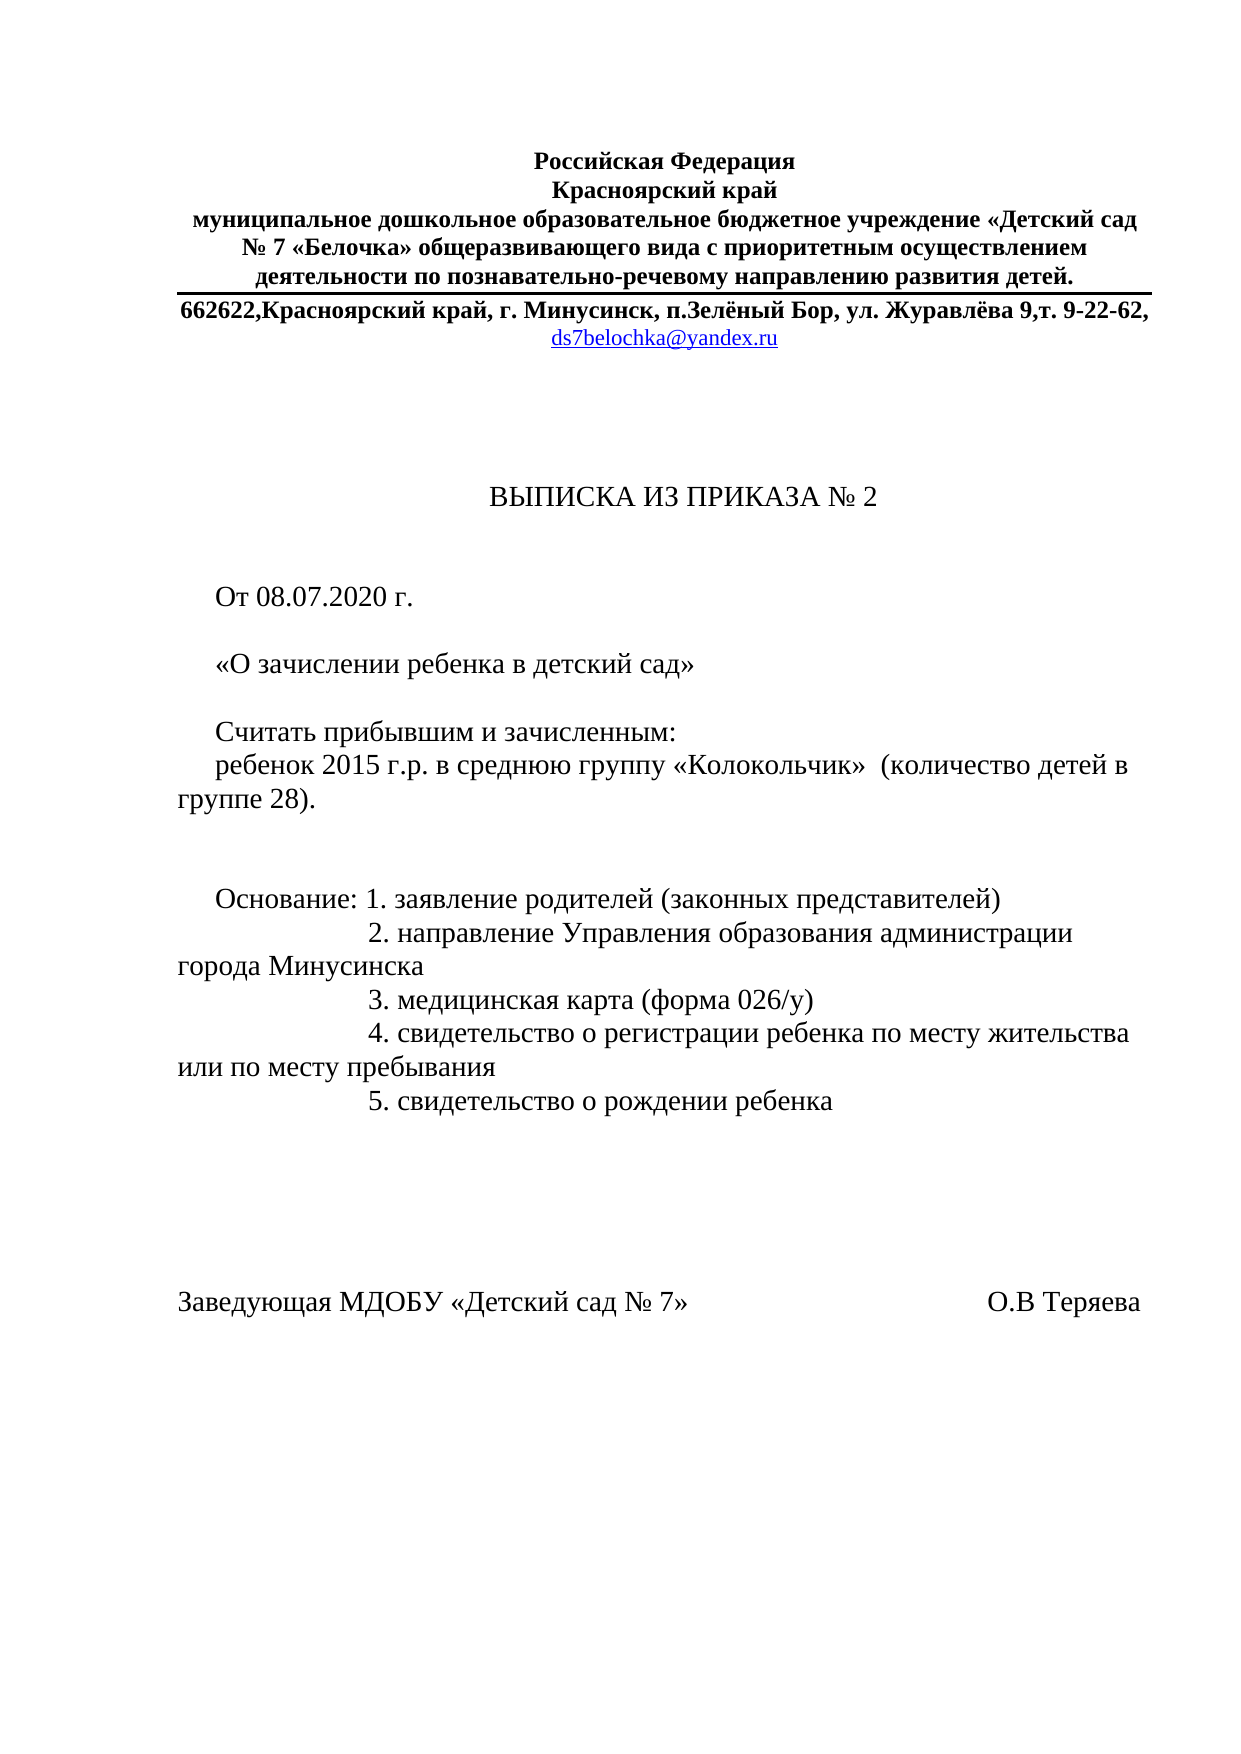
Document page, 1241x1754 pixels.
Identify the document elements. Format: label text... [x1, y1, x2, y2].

text 2. направление Управления образования администрации города Минусинска [177, 915, 1152, 982]
text От 08.07.2020 г. [177, 579, 1152, 613]
text 5. свидетельство о рождении ребенка [177, 1083, 1152, 1116]
text 662622,Красноярский край, г. Минусинск, п.Зелёный Бор, ул. Журавлёва 9,т. 9-22-62, ds7belochka@yandex.ru [177, 295, 1152, 350]
text «О зачислении ребенка в детский сад» [177, 647, 1152, 680]
text 4. свидетельство о регистрации ребенка по месту жительства или по месту пребывания [177, 1016, 1152, 1083]
text Заведующая МДОБУ «Детский сад № 7» О.В Теряева [177, 1284, 1152, 1317]
text Российская Федерация [177, 146, 1152, 175]
text ребенок 2015 г.р. в среднюю группу «Колокольчик» (количество детей в группе 28). [177, 747, 1152, 814]
text муниципальное дошкольное образовательное бюджетное учреждение «Детский сад № 7 «Белочка» общеразвивающего вида с приоритетным осуществлением деятельности по познавательно-речевому направлению развития детей. [177, 204, 1152, 292]
text Основание: 1. заявление родителей (законных представителей) [177, 881, 1152, 915]
text 3. медицинская карта (форма 026/у) [177, 982, 1152, 1016]
text Красноярский край [177, 175, 1152, 204]
text Считать прибывшим и зачисленным: [177, 714, 1152, 747]
text ВЫПИСКА ИЗ ПРИКАЗА № 2 [177, 479, 1152, 512]
